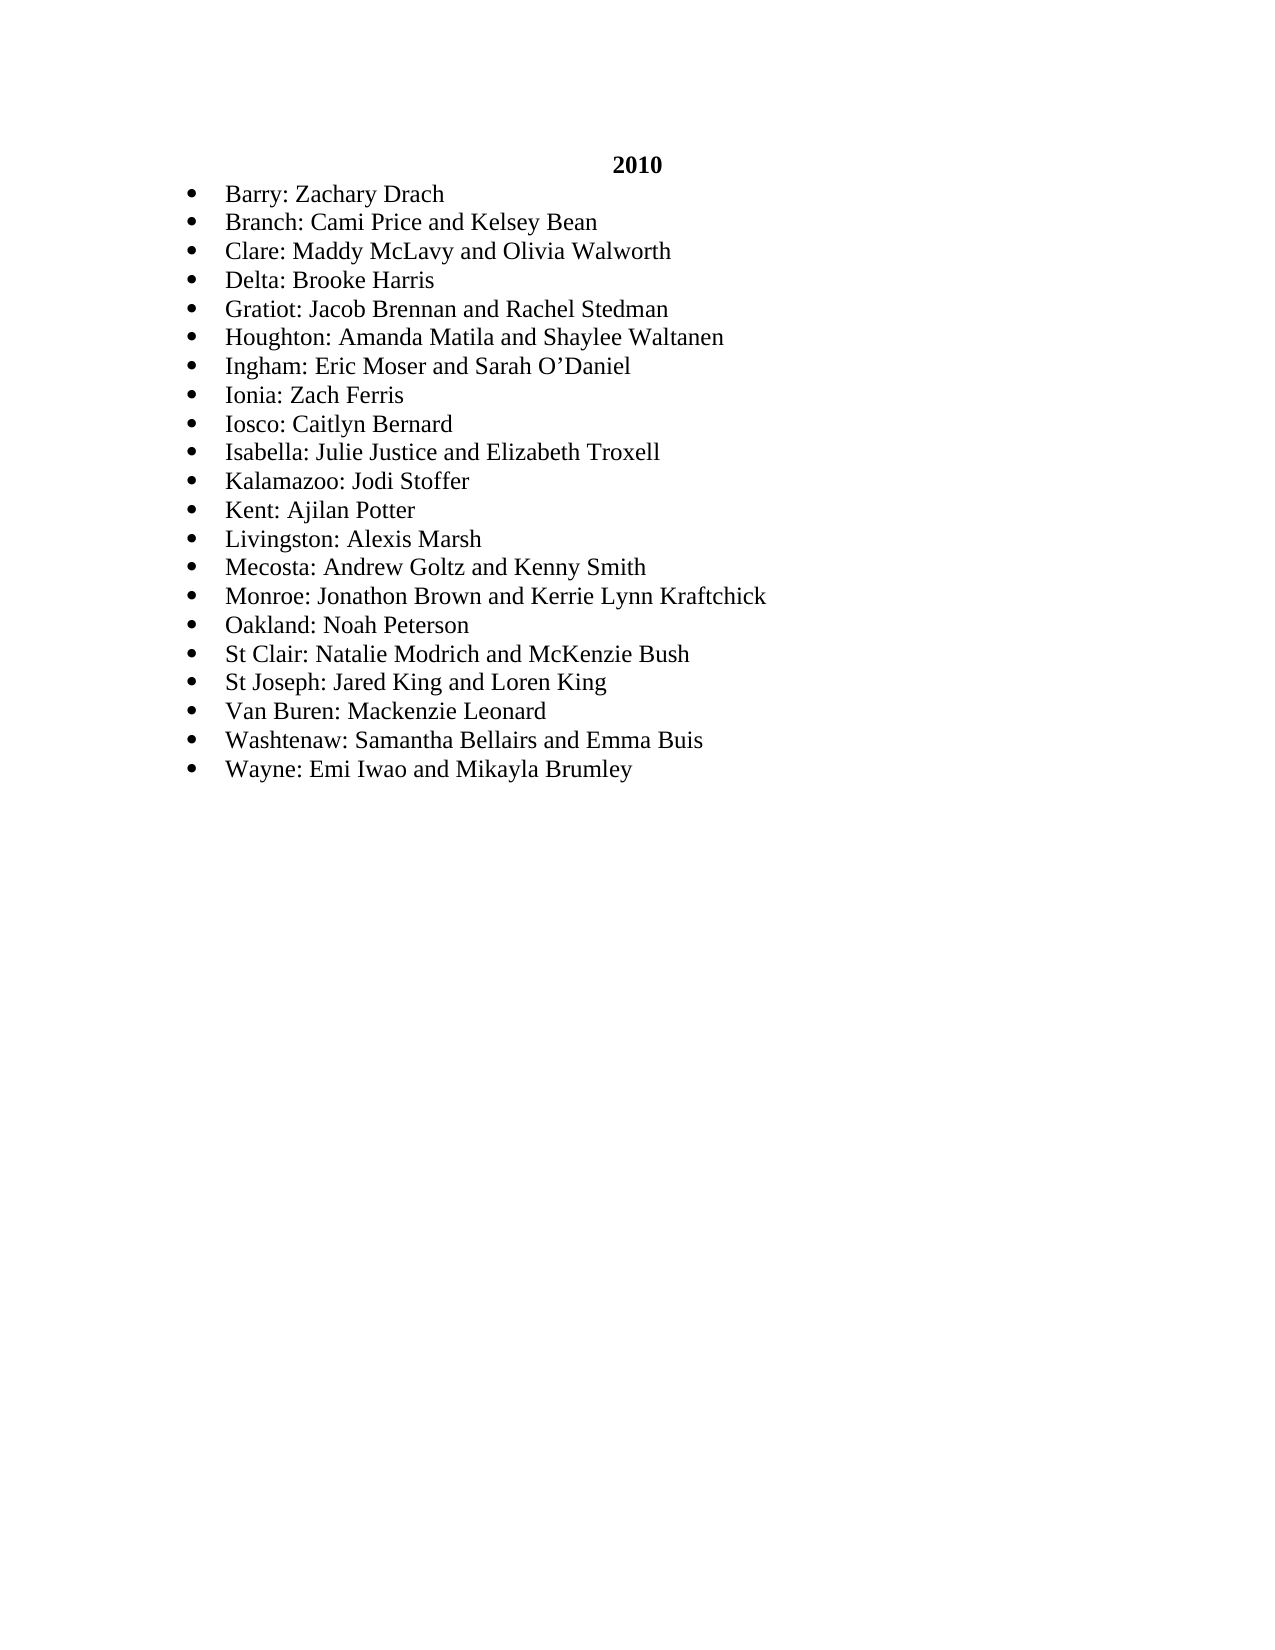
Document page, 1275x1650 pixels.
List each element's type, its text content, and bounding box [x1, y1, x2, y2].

list Van Buren: Mackenzie Leonard [187, 696, 1125, 725]
list Delta: Brooke Harris [187, 265, 1125, 294]
list Isabella: Julie Justice and Elizabeth Troxell [187, 437, 1125, 466]
list St Joseph: Jared King and Loren King [187, 667, 1125, 696]
list Kent: Ajilan Potter [187, 495, 1125, 524]
list Livingston: Alexis Marsh [187, 524, 1125, 552]
list Kalamazoo: Jodi Stoffer [187, 466, 1125, 495]
list Oakland: Noah Peterson [187, 610, 1125, 639]
list Wayne: Emi Iwao and Mikayla Brumley [187, 754, 1125, 782]
list Houghton: Amanda Matila and Shaylee Waltanen [187, 322, 1125, 351]
list Mecosta: Andrew Goltz and Kenny Smith [187, 552, 1125, 581]
list Clare: Maddy McLavy and Olivia Walworth [187, 236, 1125, 265]
list St Clair: Natalie Modrich and McKenzie Bush [187, 639, 1125, 667]
list Ionia: Zach Ferris [187, 380, 1125, 409]
list Iosco: Caitlyn Bernard [187, 409, 1125, 437]
list Branch: Cami Price and Kelsey Bean [187, 207, 1125, 236]
list Monroe: Jonathon Brown and Kerrie Lynn Kraftchick [187, 581, 1125, 610]
list Barry: Zachary Drach [187, 179, 1125, 207]
list Washtenaw: Samantha Bellairs and Emma Buis [187, 725, 1125, 754]
list Gratiot: Jacob Brennan and Rachel Stedman [187, 294, 1125, 322]
list Ingham: Eric Moser and Sarah O’Daniel [187, 351, 1125, 380]
text 2010 [150, 150, 1125, 179]
